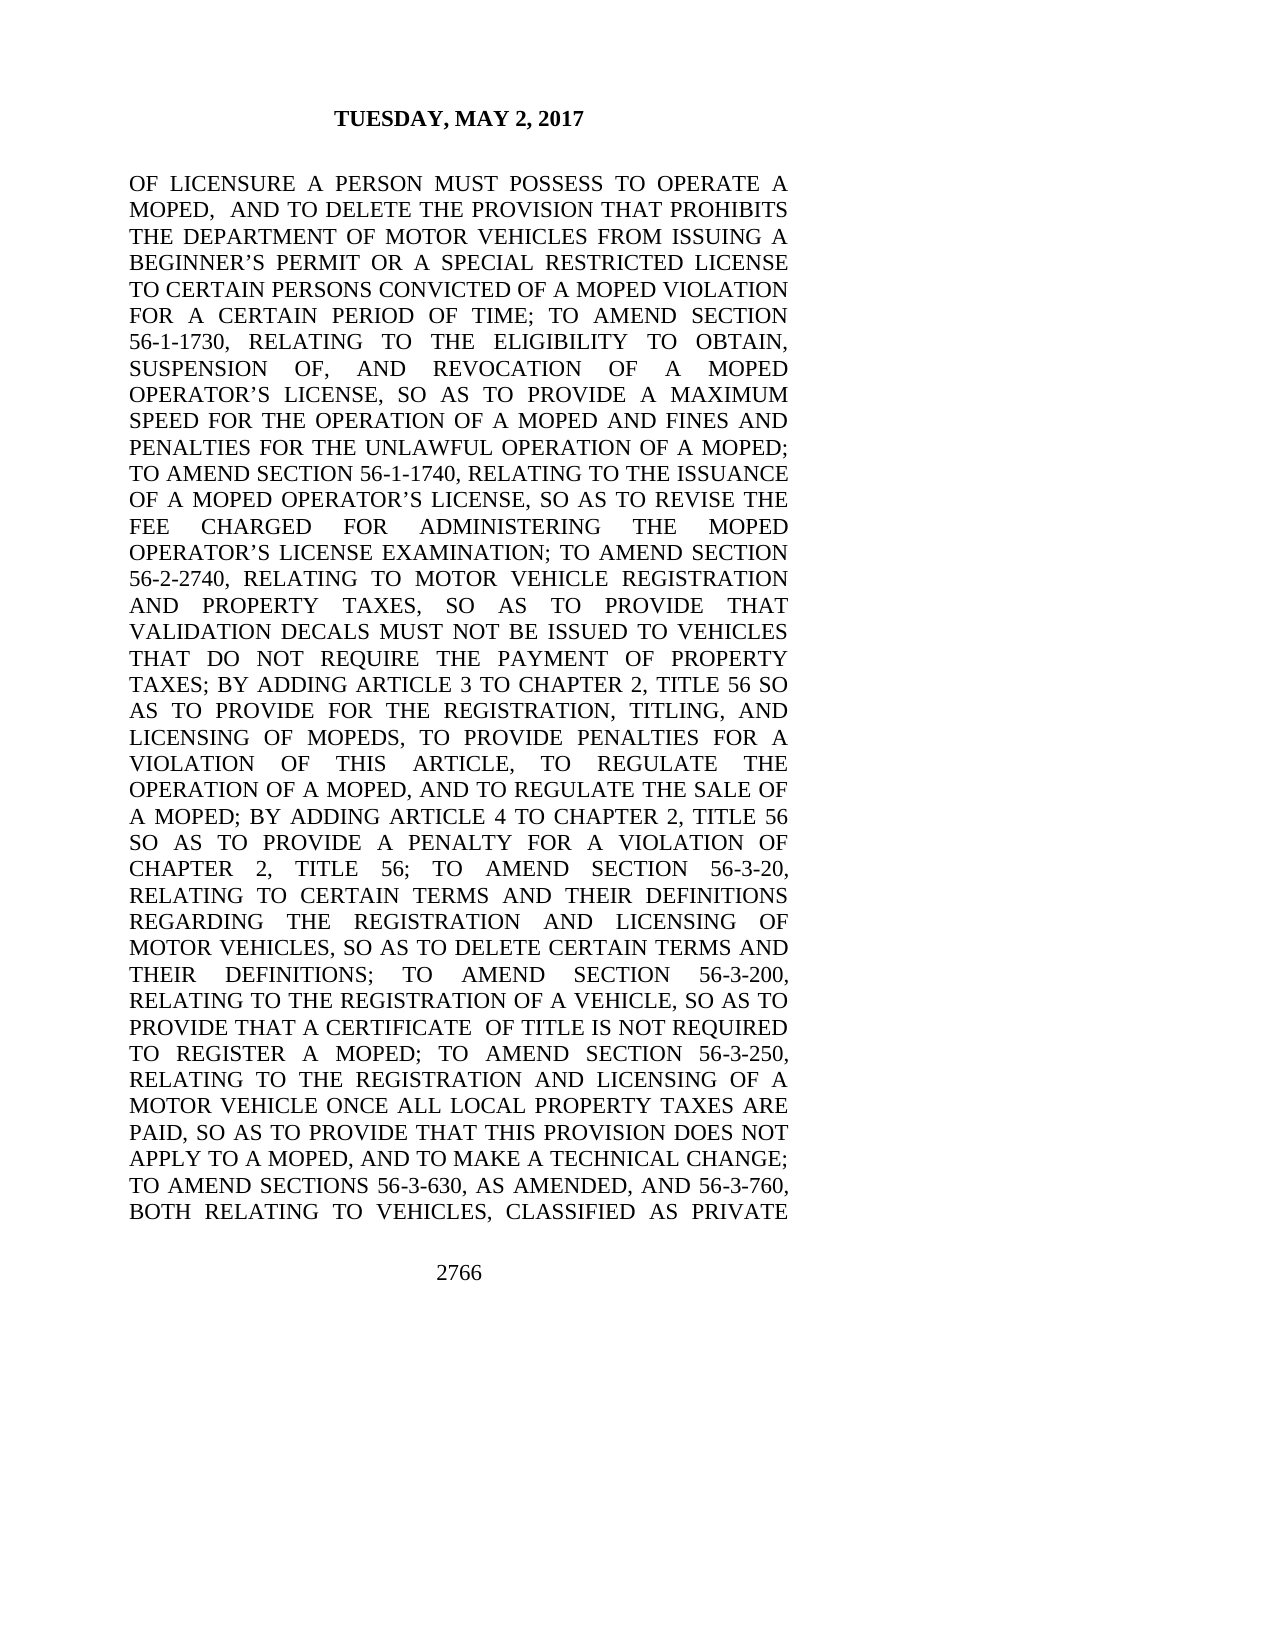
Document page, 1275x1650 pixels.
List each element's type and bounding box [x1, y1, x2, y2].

text [129, 170, 789, 1224]
